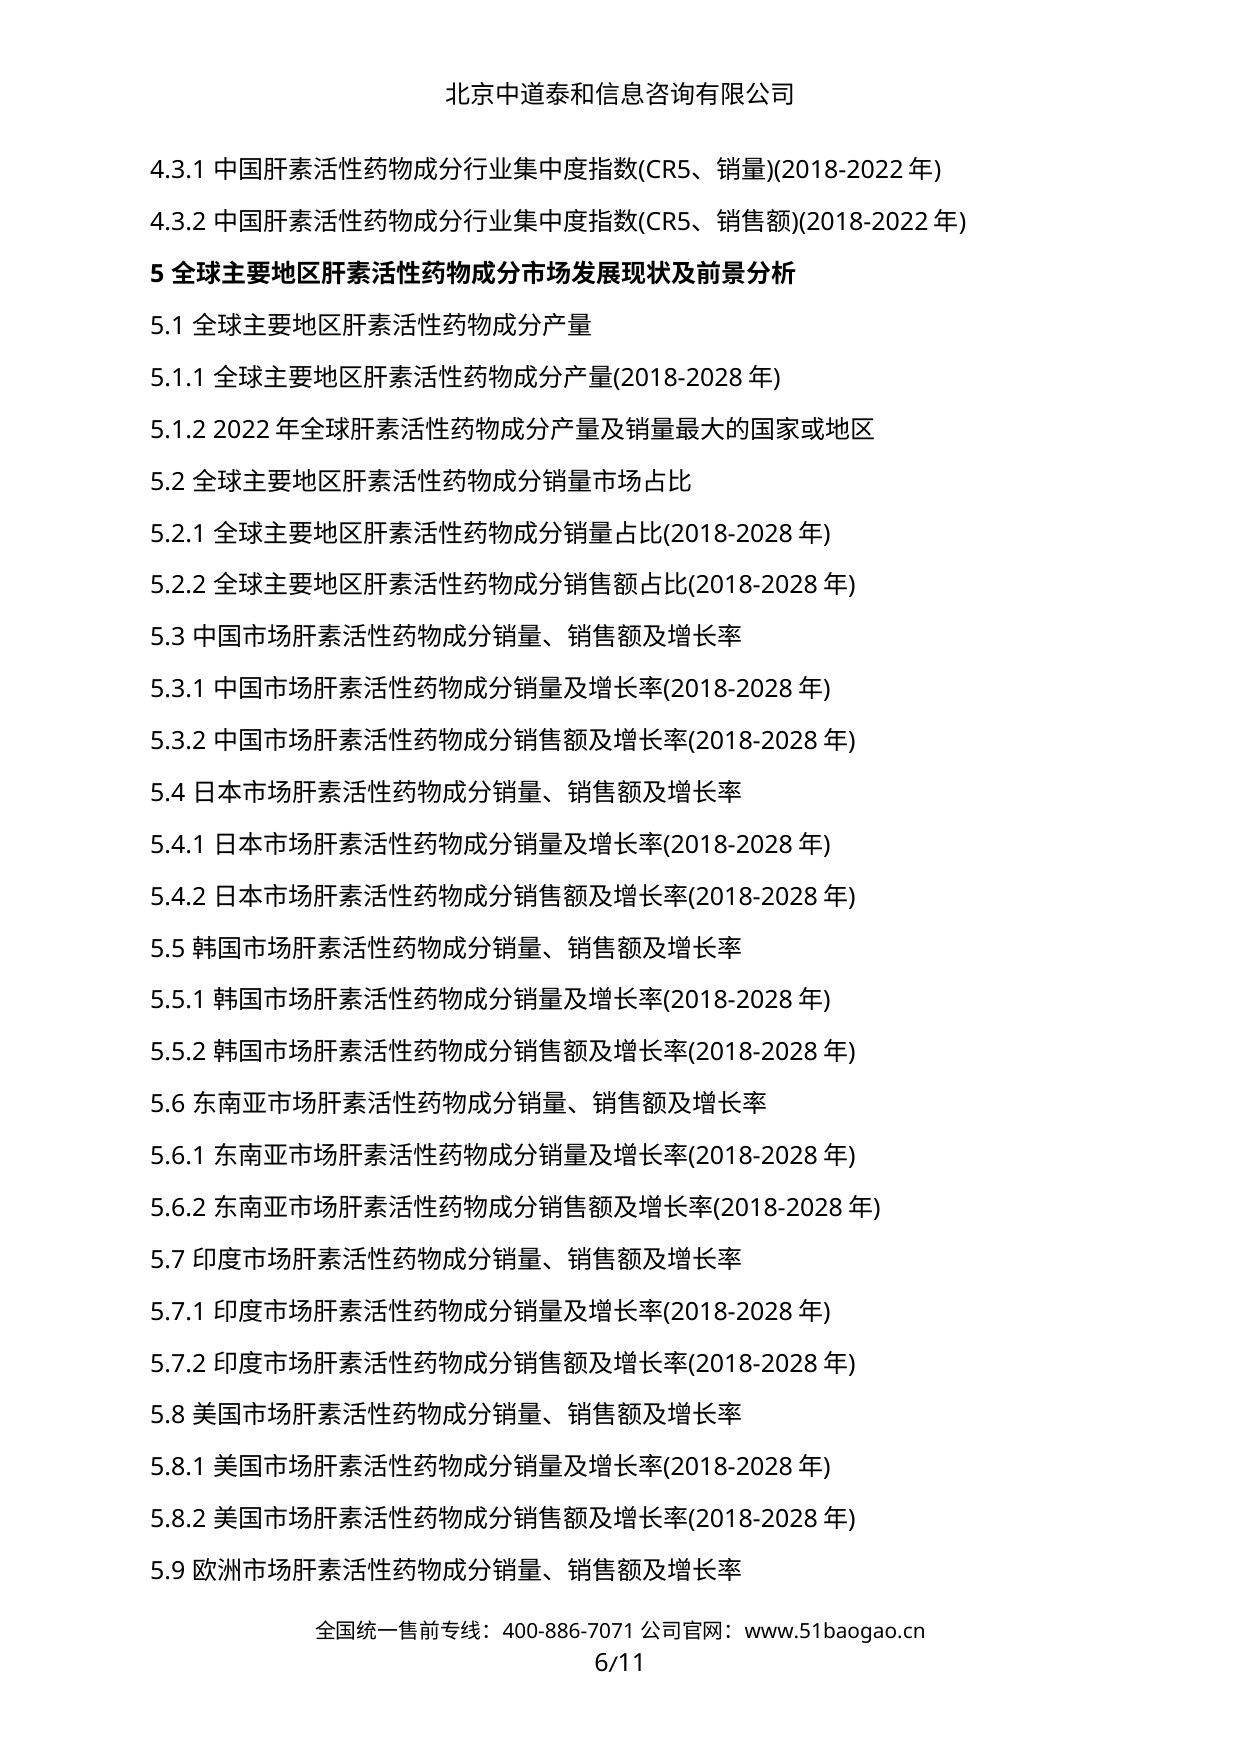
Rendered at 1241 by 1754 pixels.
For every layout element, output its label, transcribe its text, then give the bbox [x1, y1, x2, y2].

text 5.6.2 东南亚市场肝素活性药物成分销售额及增长率(2018-2028年) [150, 1187, 1090, 1224]
text 5.3 中国市场肝素活性药物成分销量、销售额及增长率 [150, 617, 1090, 653]
text 5.8 美国市场肝素活性药物成分销量、销售额及增长率 [150, 1395, 1090, 1431]
text 5.6 东南亚市场肝素活性药物成分销量、销售额及增长率 [150, 1084, 1090, 1120]
text 5.8.1 美国市场肝素活性药物成分销量及增长率(2018-2028年) [150, 1447, 1090, 1483]
text 5.8.2 美国市场肝素活性药物成分销售额及增长率(2018-2028年) [150, 1499, 1090, 1535]
text 5.3.1 中国市场肝素活性药物成分销量及增长率(2018-2028年) [150, 669, 1090, 705]
text 5.4 日本市场肝素活性药物成分销量、销售额及增长率 [150, 772, 1090, 809]
text 5.4.1 日本市场肝素活性药物成分销量及增长率(2018-2028年) [150, 824, 1090, 861]
text 5.4.2 日本市场肝素活性药物成分销售额及增长率(2018-2028年) [150, 876, 1090, 912]
text 5.6.1 东南亚市场肝素活性药物成分销量及增长率(2018-2028年) [150, 1136, 1090, 1172]
text 5.2 全球主要地区肝素活性药物成分销量市场占比 [150, 461, 1090, 497]
text 5.7.2 印度市场肝素活性药物成分销售额及增长率(2018-2028年) [150, 1343, 1090, 1379]
text 5.3.2 中国市场肝素活性药物成分销售额及增长率(2018-2028年) [150, 721, 1090, 757]
text 5.1.1 全球主要地区肝素活性药物成分产量(2018-2028年) [150, 357, 1090, 394]
text 4.3.2 中国肝素活性药物成分行业集中度指数(CR5、销售额)(2018-2022年) [150, 202, 1090, 238]
text 5.5.1 韩国市场肝素活性药物成分销量及增长率(2018-2028年) [150, 980, 1090, 1016]
text 5 全球主要地区肝素活性药物成分市场发展现状及前景分析 [150, 254, 1090, 290]
text 5.2.1 全球主要地区肝素活性药物成分销量占比(2018-2028年) [150, 513, 1090, 549]
text 5.7.1 印度市场肝素活性药物成分销量及增长率(2018-2028年) [150, 1291, 1090, 1327]
text 5.2.2 全球主要地区肝素活性药物成分销售额占比(2018-2028年) [150, 565, 1090, 601]
text 5.1 全球主要地区肝素活性药物成分产量 [150, 306, 1090, 342]
text 5.9 欧洲市场肝素活性药物成分销量、销售额及增长率 [150, 1551, 1090, 1587]
text 5.5.2 韩国市场肝素活性药物成分销售额及增长率(2018-2028年) [150, 1032, 1090, 1068]
text 5.5 韩国市场肝素活性药物成分销量、销售额及增长率 [150, 928, 1090, 964]
text 5.1.2 2022年全球肝素活性药物成分产量及销量最大的国家或地区 [150, 409, 1090, 446]
text 4.3.1 中国肝素活性药物成分行业集中度指数(CR5、销量)(2018-2022年) [150, 150, 1090, 186]
text 5.7 印度市场肝素活性药物成分销量、销售额及增长率 [150, 1239, 1090, 1276]
